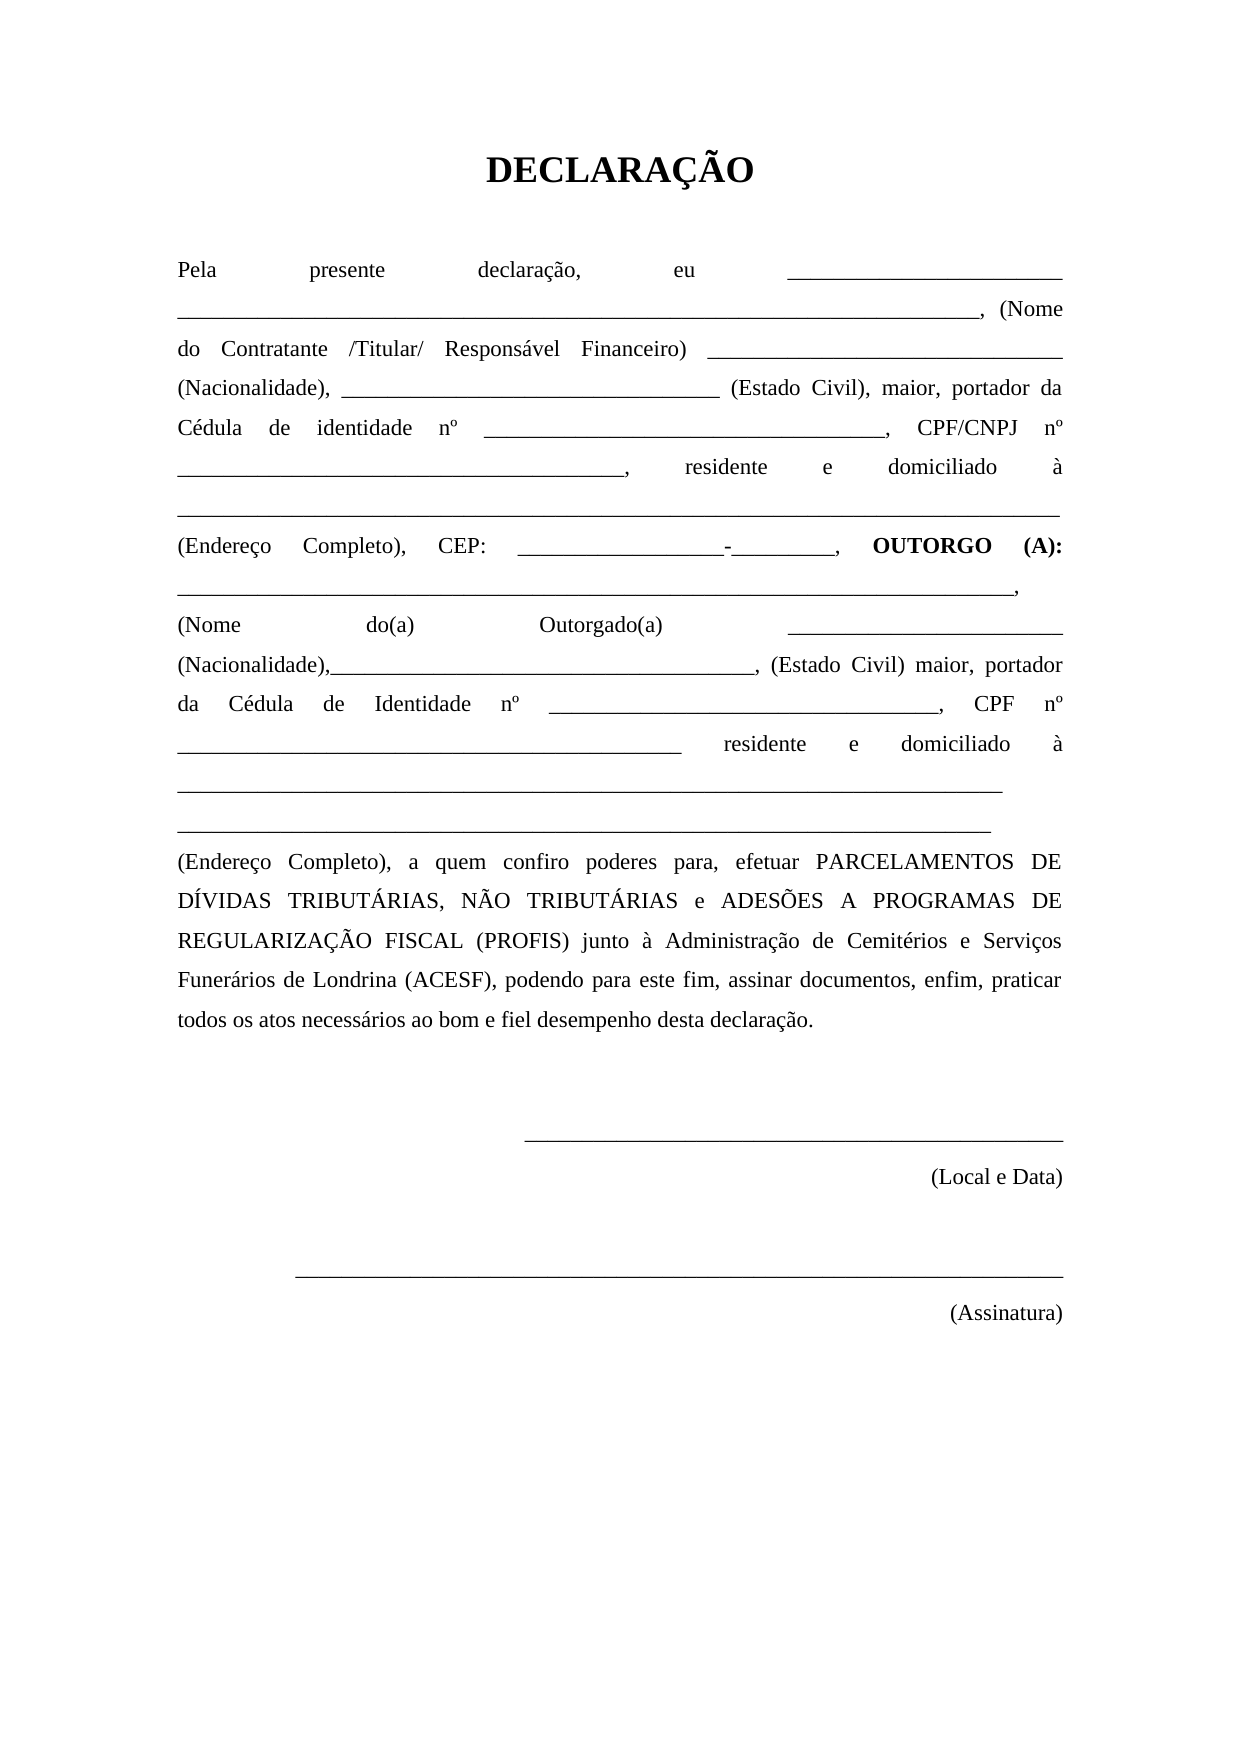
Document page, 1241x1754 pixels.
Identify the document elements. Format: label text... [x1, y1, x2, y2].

text DECLARAÇÃO [177, 148, 1063, 191]
text (Local e Data) [177, 1163, 1063, 1190]
text (Assinatura) [177, 1299, 1063, 1325]
text _______________________________________________ [177, 1118, 1063, 1145]
text Pela presente declaração, eu ________________________ ______________________________________________________________________, (Nome do Contratante /Titular/ Responsável Financeiro) _______________________________ (Nacionalidade), _________________________________ (Estado Civil), maior, portador da Cédula de identidade nº ___________________________________, CPF/CNPJ nº _______________________________________, residente e domiciliado à _____________________________________________________________________________(Endereço Completo), CEP: __________________-_________, OUTORGO (A): _________________________________________________________________________, (Nome do(a) Outorgado(a) ________________________ (Nacionalidade),_____________________________________, (Estado Civil) maior, portador da Cédula de Identidade nº __________________________________, CPF nº ____________________________________________ residente e domiciliado à ________________________________________________________________________ _______________________________________________________________________ (Endereço Completo), a quem confiro poderes para, efetuar PARCELAMENTOS DE DÍVIDAS TRIBUTÁRIAS, NÃO TRIBUTÁRIAS e ADESÕES A PROGRAMAS DE REGULARIZAÇÃO FISCAL (PROFIS) junto à Administração de Cemitérios e Serviços Funerários de Londrina (ACESF), podendo para este fim, assinar documentos, enfim, praticar todos os atos necessários ao bom e fiel desempenho desta declaração. [177, 256, 1063, 1032]
text ___________________________________________________________________ [177, 1254, 1063, 1280]
